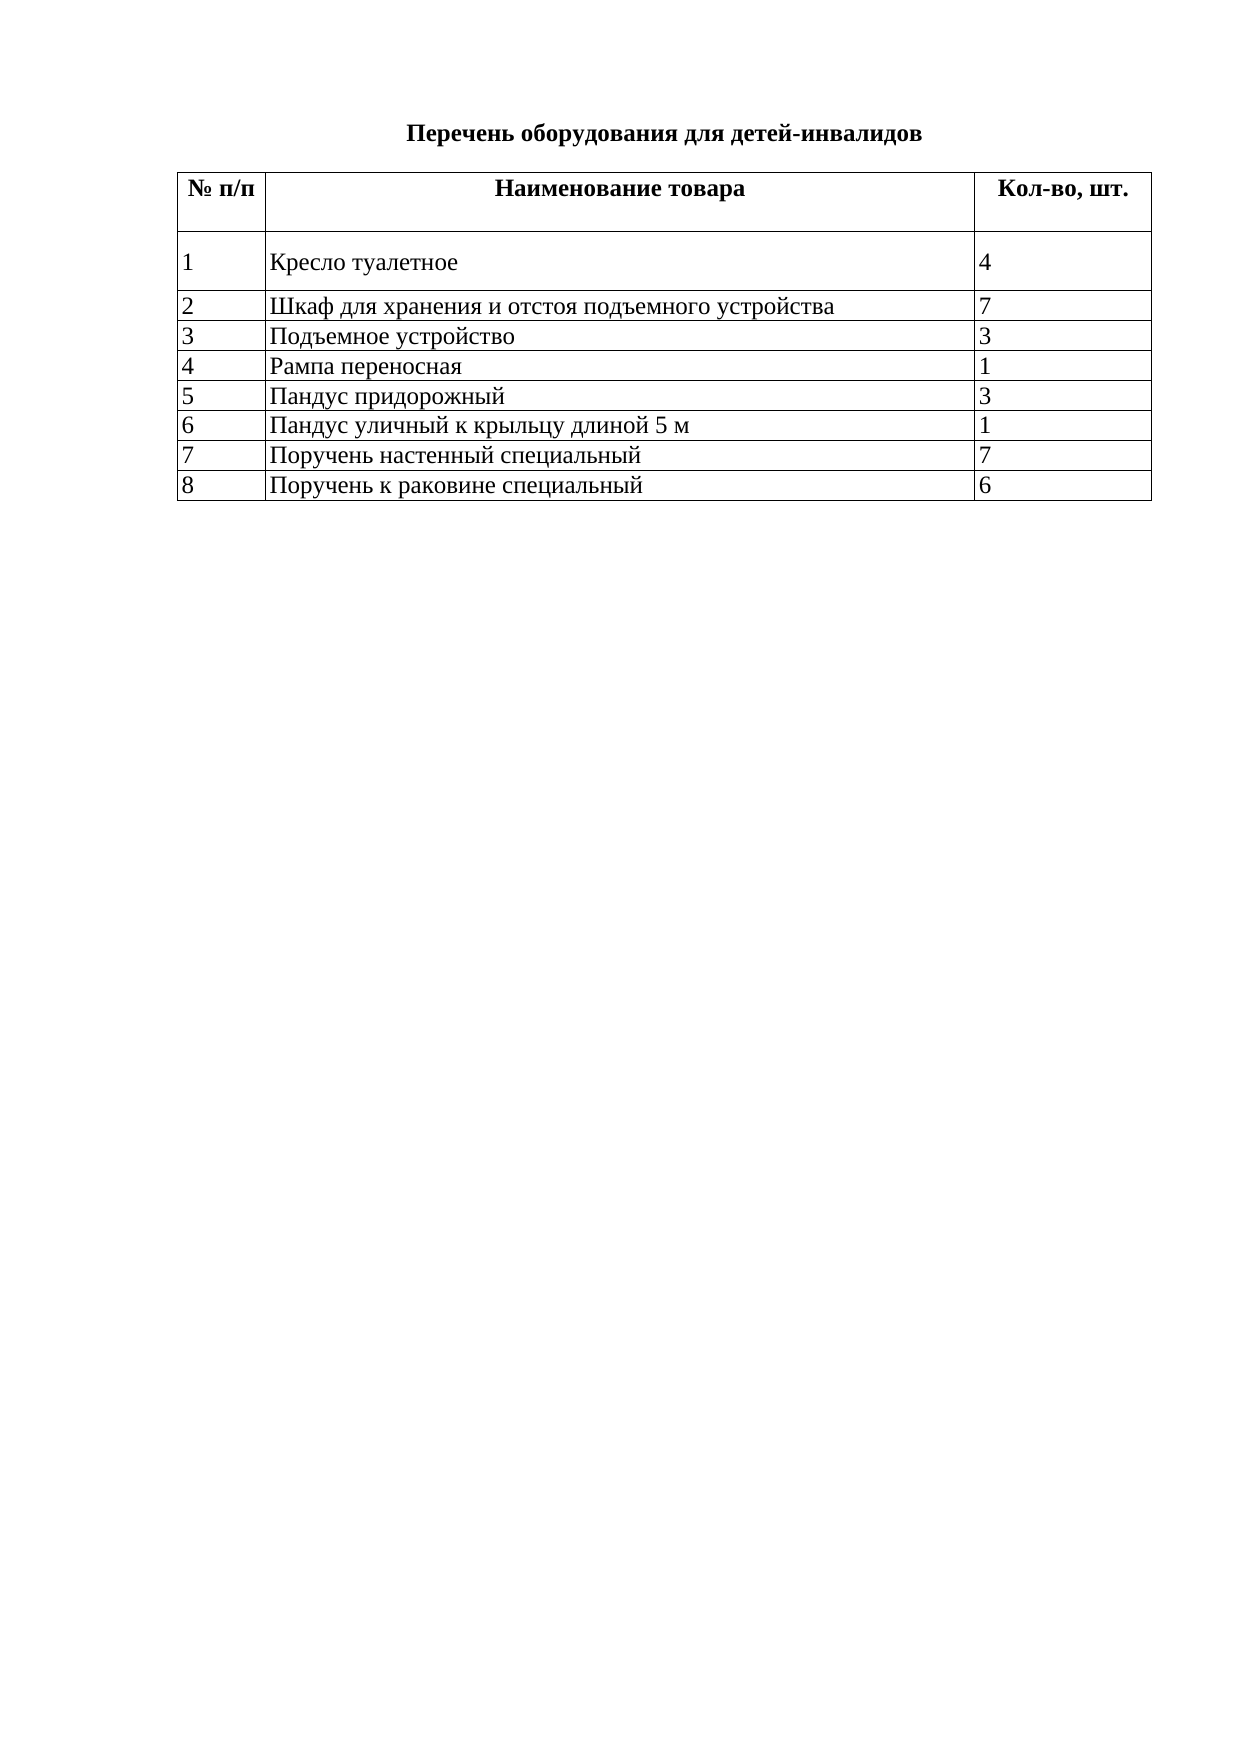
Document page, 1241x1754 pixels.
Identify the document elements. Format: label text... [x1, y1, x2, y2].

table_cell 4 [178, 351, 265, 380]
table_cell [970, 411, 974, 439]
table_header № п/п [178, 173, 265, 231]
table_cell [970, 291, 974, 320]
table_cell 1 [178, 232, 265, 290]
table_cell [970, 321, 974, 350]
text Перечень оборудования для детей-инвалидов [177, 118, 1152, 147]
table_header Наименование товара [266, 173, 974, 231]
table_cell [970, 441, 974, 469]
table_cell 1 [975, 351, 1151, 380]
table_cell 4 [975, 232, 1151, 290]
table_cell Кресло туалетное [266, 232, 974, 290]
table_header Кол-во, шт. [975, 173, 1151, 231]
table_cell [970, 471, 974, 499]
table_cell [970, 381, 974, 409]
table_cell Рампа переносная [266, 351, 974, 380]
